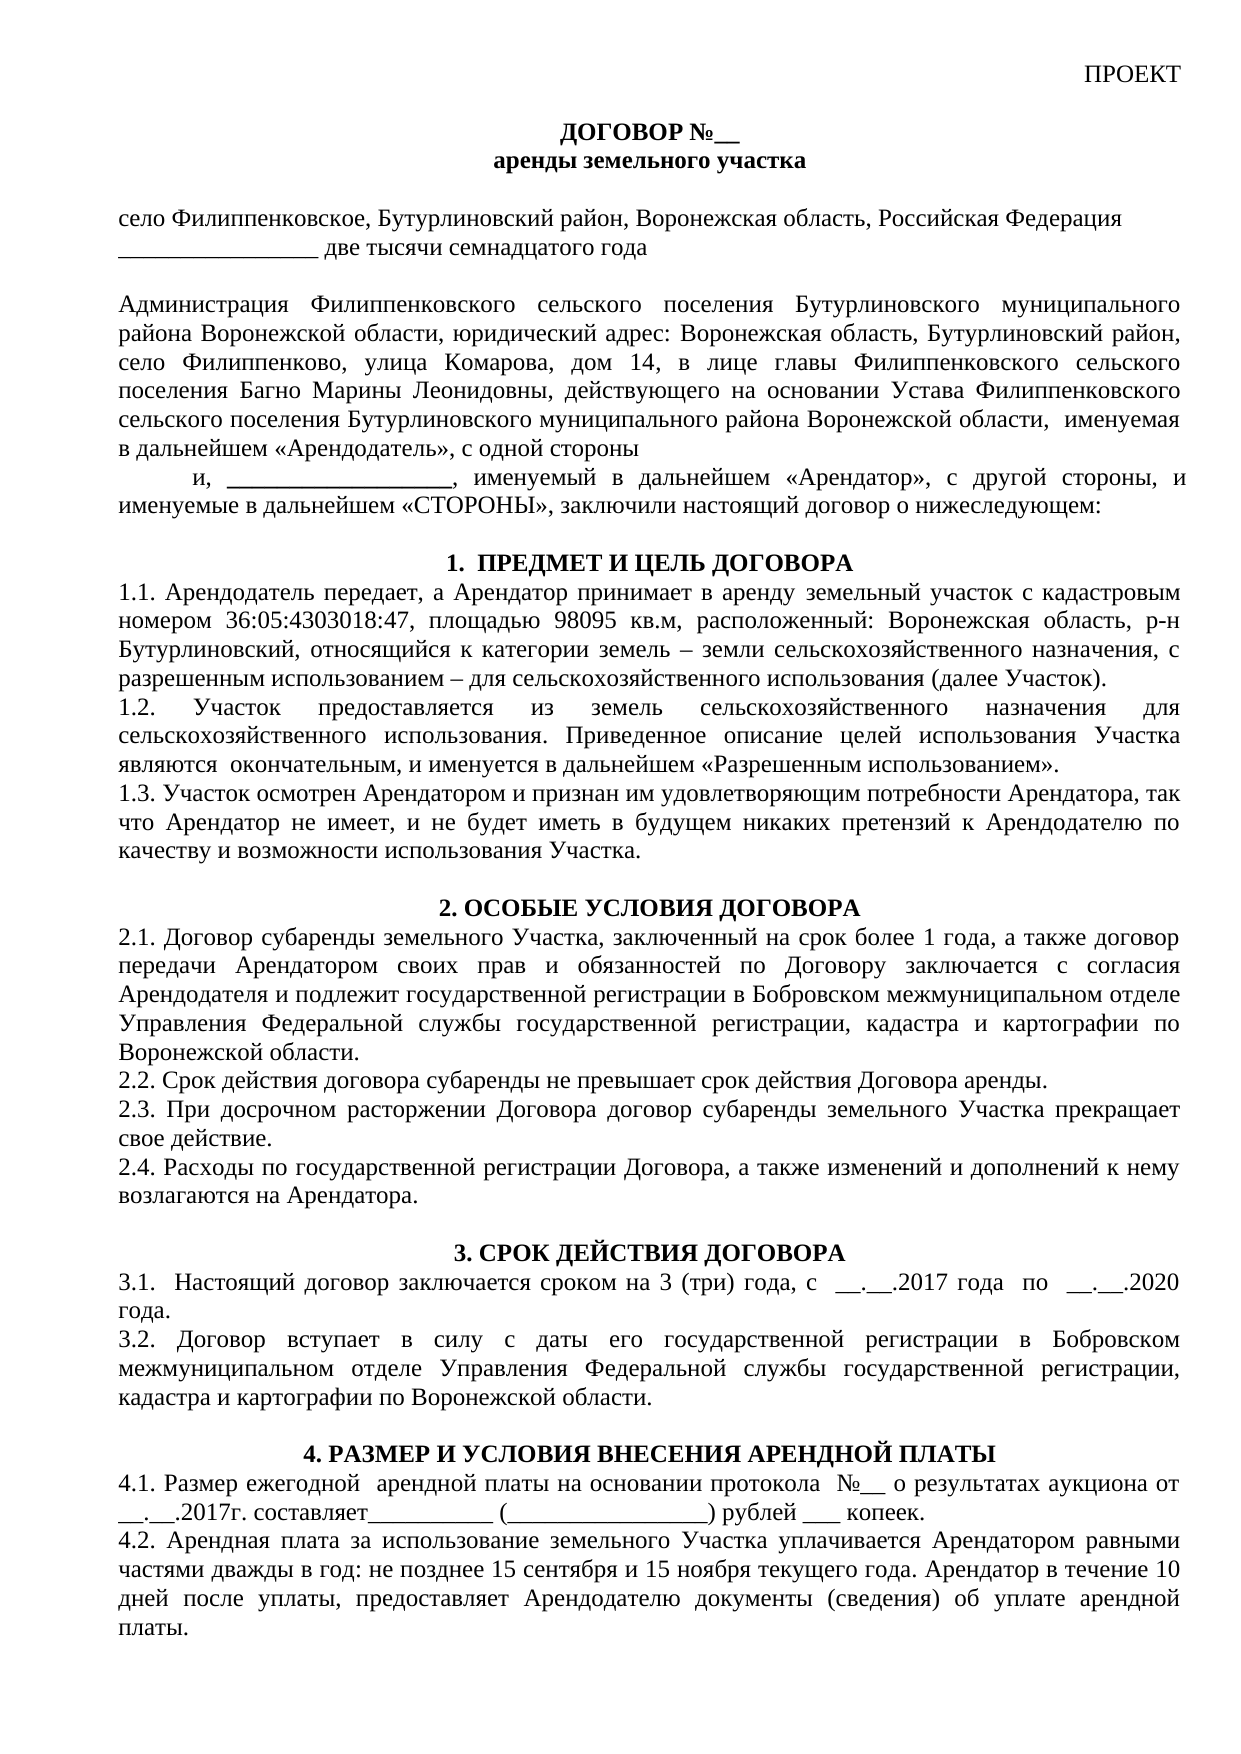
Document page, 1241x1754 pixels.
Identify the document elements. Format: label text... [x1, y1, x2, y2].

text 3.1. Настоящий договор заключается сроком на 3 (три) года, с __.__.2017 года по __.__.2020 года. [118, 1267, 1181, 1324]
text 2.4. Расходы по государственной регистрации Договора, а также изменений и дополнений к нему возлагаются на Арендатора. [118, 1152, 1181, 1209]
text 4. РАЗМЕР И УСЛОВИЯ ВНЕСЕНИЯ АРЕНДНОЙ ПЛАТЫ [118, 1439, 1181, 1468]
text и, __________________, именуемый в дальнейшем «Арендатор», с другой стороны, и именуемые в дальнейшем «СТОРОНЫ», заключили настоящий договор о нижеследующем: [118, 462, 1187, 519]
text 1.2. Участок предоставляется из земель сельскохозяйственного назначения для сельскохозяйственного использования. Приведенное описание целей использования Участка являются окончательным, и именуется в дальнейшем «Разрешенным использованием». [118, 692, 1181, 778]
text 2.3. При досрочном расторжении Договора договор субаренды земельного Участка прекращает свое действие. [118, 1094, 1181, 1152]
text аренды земельного участка [118, 145, 1181, 174]
text ________________ две тысячи семнадцатого года [118, 232, 1181, 260]
text 2.1. Договор субаренды земельного Участка, заключенный на срок более 1 года, а также договор передачи Арендатором своих прав и обязанностей по Договору заключается с согласия Арендодателя и подлежит государственной регистрации в Бобровском межмуниципальном отделе Управления Федеральной службы государственной регистрации, кадастра и картографии по Воронежской области. [118, 922, 1181, 1065]
text 1.3. Участок осмотрен Арендатором и признан им удовлетворяющим потребности Арендатора, так что Арендатор не имеет, и не будет иметь в будущем никаких претензий к Арендодателю по качеству и возможности использования Участка. [118, 778, 1181, 864]
text село Филиппенковское, Бутурлиновский район, Воронежская область, Российская Федерация [118, 203, 1181, 232]
text 4.2. Арендная плата за использование земельного Участка уплачивается Арендатором равными частями дважды в год: не позднее 15 сентября и 15 ноября текущего года. Арендатор в течение 10 дней после уплаты, предоставляет Арендодателю документы (сведения) об уплате арендной платы. [118, 1525, 1181, 1640]
text Администрация Филиппенковского сельского поселения Бутурлиновского муниципального района Воронежской области, юридический адрес: Воронежская область, Бутурлиновский район, село Филиппенково, улица Комарова, дом 14, в лице главы Филиппенковского сельского поселения Багно Марины Леонидовны, действующего на основании Устава Филиппенковского сельского поселения Бутурлиновского муниципального района Воронежской области, именуемая в дальнейшем «Арендодатель», с одной стороны [118, 289, 1181, 462]
text 2.2. Срок действия договора субаренды не превышает срок действия Договора аренды. [118, 1065, 1181, 1094]
text 3.2. Договор вступает в силу с даты его государственной регистрации в Бобровском межмуниципальном отделе Управления Федеральной службы государственной регистрации, кадастра и картографии по Воронежской области. [118, 1324, 1181, 1410]
text 4.1. Размер ежегодной арендной платы на основании протокола №__ о результатах аукциона от __.__.2017г. составляет__________ (________________) рублей ___ копеек. [118, 1468, 1181, 1525]
text 1.1. Арендодатель передает, а Арендатор принимает в аренду земельный участок с кадастровым номером 36:05:4303018:47, площадью 98095 кв.м, расположенный: Воронежская область, р-н Бутурлиновский, относящийся к категории земель – земли сельскохозяйственного назначения, с разрешенным использованием – для сельскохозяйственного использования (далее Участок). [118, 577, 1181, 692]
text 3. СРОК ДЕЙСТВИЯ ДОГОВОРА [118, 1238, 1181, 1267]
text 1. ПРЕДМЕТ И ЦЕЛЬ ДОГОВОРА [118, 548, 1181, 577]
text 2. ОСОБЫЕ УСЛОВИЯ ДОГОВОРА [118, 893, 1181, 922]
text ДОГОВОР №__ [118, 117, 1181, 145]
text ПРОЕКТ [118, 59, 1181, 88]
